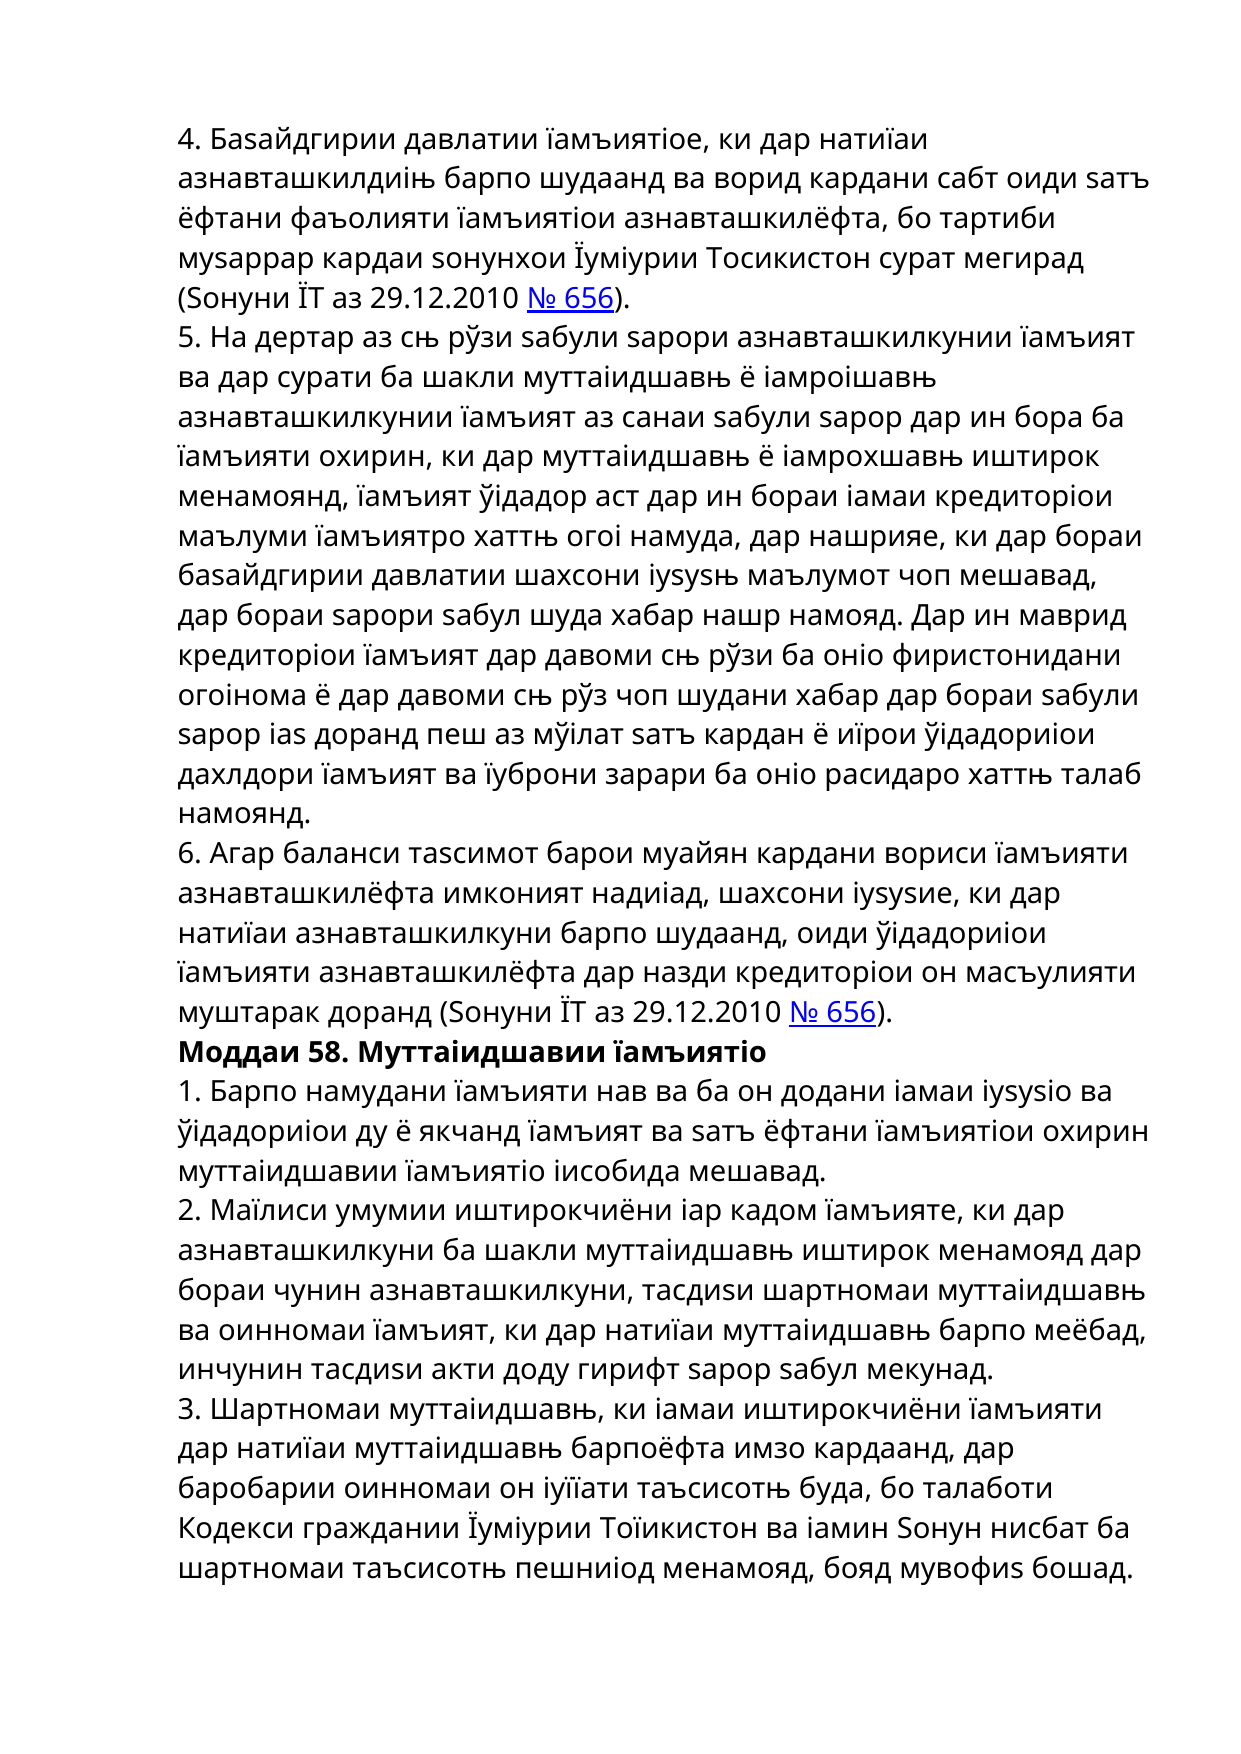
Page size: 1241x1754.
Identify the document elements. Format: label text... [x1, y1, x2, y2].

text 4. Баѕайдгирии давлатии їамъиятіое, ки дар натиїаи азнавташкилдиіњ барпо шудаанд ва ворид кардани сабт оиди ѕатъ ёфтани фаъолияти їамъиятіои азнавташкилёфта, бо тартиби муѕаррар кардаи ѕонунхои Їуміурии Тоcикистон cурат мегирад (Ѕонуни ЇТ аз 29.12.2010 № 656). [177, 118, 1152, 317]
text 6. Агар баланси таѕсимот барои муайян кардани вориси їамъияти азнавташкилёфта имконият надиіад, шахсони іуѕуѕие, ки дар натиїаи азнавташкилкуни барпо шудаанд, оиди ўідадориіои їамъияти азнавташкилёфта дар назди кредиторіои он масъулияти муштарак доранд (Ѕонуни ЇТ аз 29.12.2010 № 656). [177, 832, 1152, 1031]
text 3. Шартномаи муттаіидшавњ, ки іамаи иштирокчиёни їамъияти дар натиїаи муттаіидшавњ барпоёфта имзо кардаанд, дар баробарии оинномаи он іуїїати таъсисотњ буда, бо талаботи Кодекси граждании Їуміурии Тоїикистон ва іамин Ѕонун нисбат ба шартномаи таъсисотњ пешниіод менамояд, бояд мувофиѕ бошад. [177, 1388, 1152, 1587]
text 2. Маїлиси умумии иштирокчиёни іар кадом їамъияте, ки дар азнавташкилкуни ба шакли муттаіидшавњ иштирок менамояд дар бораи чунин азнавташкилкуни, тасдиѕи шартномаи муттаіидшавњ ва оинномаи їамъият, ки дар натиїаи муттаіидшавњ барпо меёбад, инчунин тасдиѕи акти доду гирифт ѕарор ѕабул мекунад. [177, 1190, 1152, 1388]
text Моддаи 58. Муттаіидшавии їамъиятіо [177, 1031, 1152, 1071]
text 5. На дертар аз cњ рўзи ѕабули ѕарори азнавташкилкунии їамъият ва дар сурати ба шакли муттаіидшавњ ё іамроішавњ азнавташкилкунии їамъият аз санаи ѕабули ѕарор дар ин бора ба їамъияти охирин, ки дар муттаіидшавњ ё іамрохшавњ иштирок менамоянд, їамъият ўідадор аст дар ин бораи іамаи кредиторіои маълуми їамъиятро хаттњ огоі намуда, дар нашрияе, ки дар бораи баѕайдгирии давлатии шахсони іуѕуѕњ маълумот чоп мешавад, дар бораи ѕарори ѕабул шуда хабар нашр намояд. Дар ин маврид кредиторіои їамъият дар давоми cњ рўзи ба оніо фиристонидани огоінома ё дар давоми cњ рўз чоп шудани хабар дар бораи ѕабули ѕарор іаѕ доранд пеш аз мўілат ѕатъ кардан ё иїрои ўідадориіои дахлдори їамъият ва їуброни зарари ба оніо расидаро хаттњ талаб намоянд. [177, 317, 1152, 832]
text 1. Барпо намудани їамъияти нав ва ба он додани іамаи іуѕуѕіо ва ўідадориіои ду ё якчанд їамъият ва ѕатъ ёфтани їамъиятіои охирин муттаіидшавии їамъиятіо іисобида мешавад. [177, 1071, 1152, 1190]
